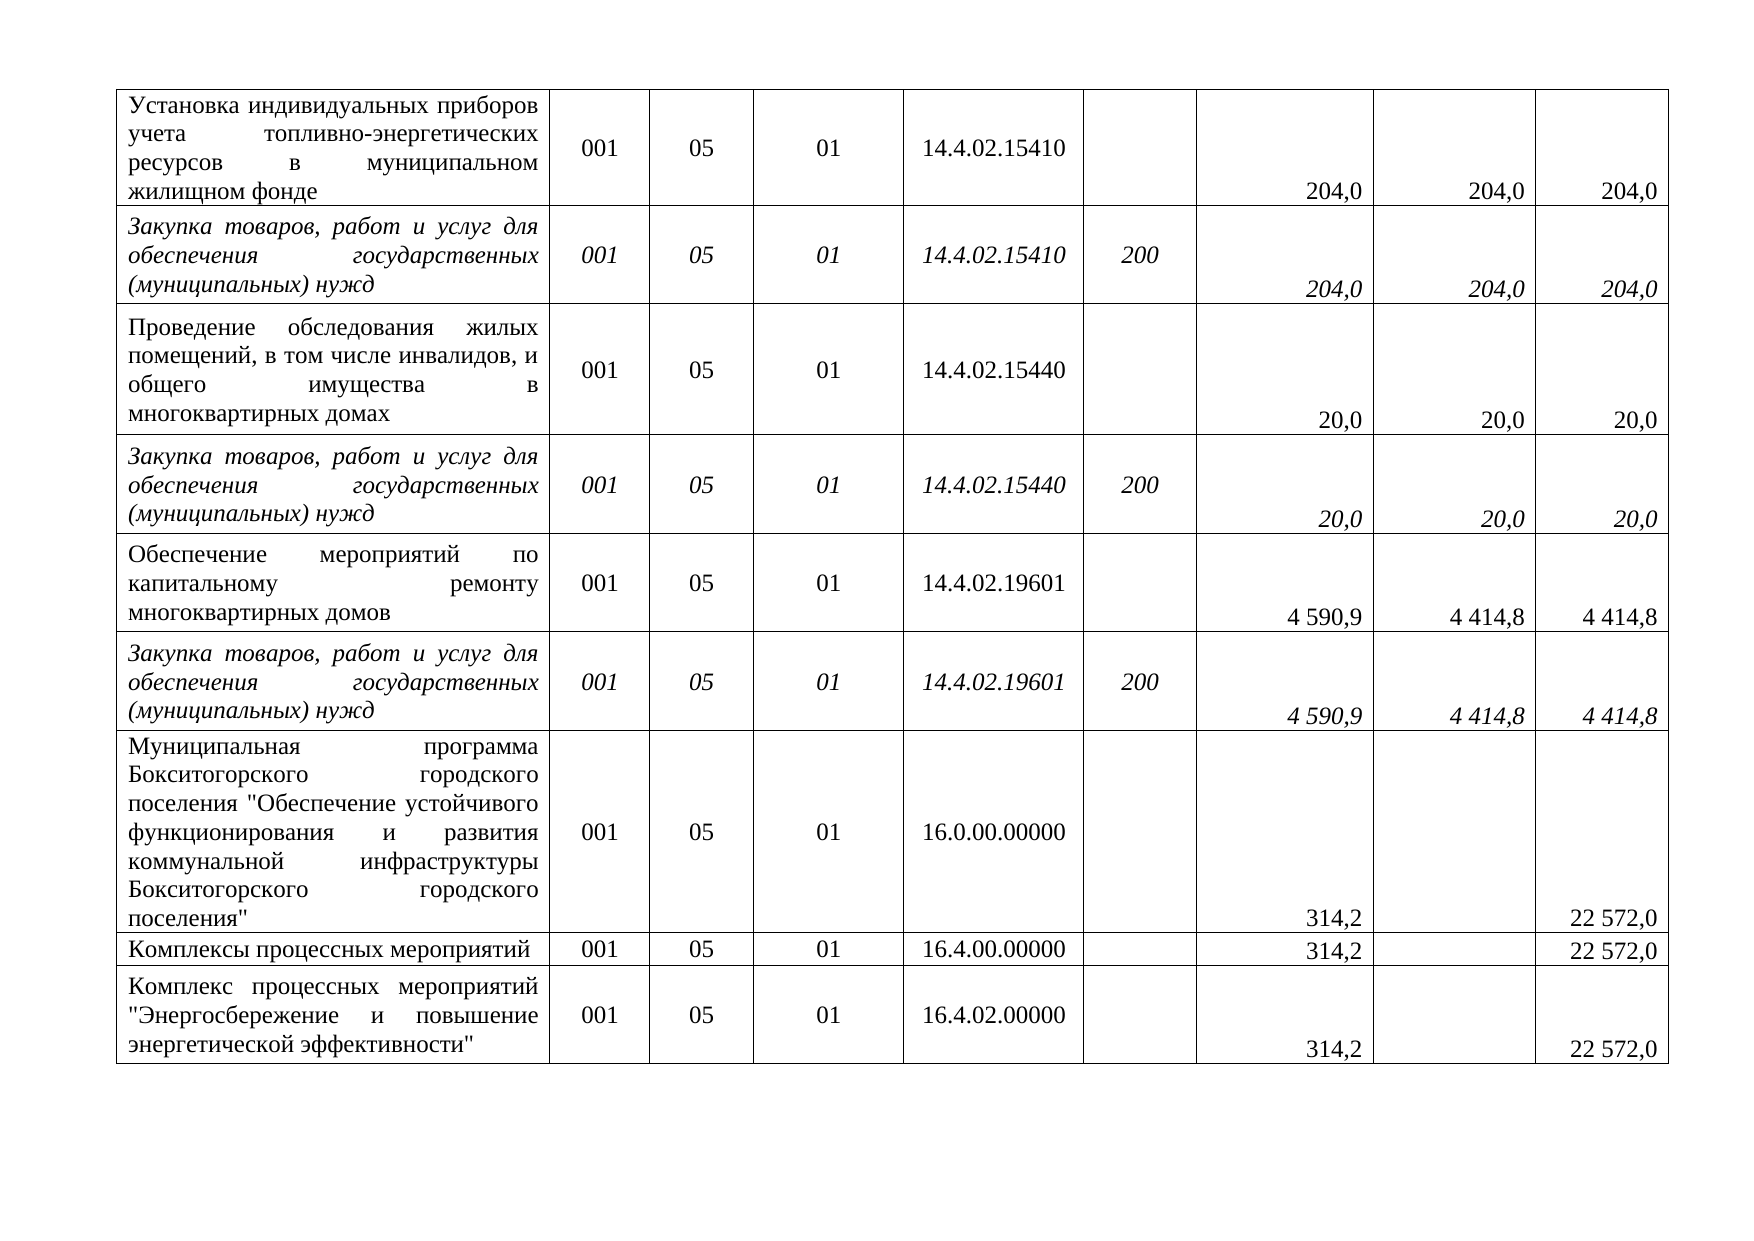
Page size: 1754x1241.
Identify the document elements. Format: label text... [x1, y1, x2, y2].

table_cell [1374, 933, 1535, 965]
table_cell 314,2 [1197, 966, 1373, 1063]
table_cell [1084, 966, 1196, 1063]
table_cell 05 [650, 304, 753, 434]
table_cell 20,0 [1374, 435, 1535, 533]
table_cell 4 590,9 [1197, 632, 1373, 730]
table_cell 01 [754, 90, 903, 205]
table_cell [1084, 534, 1196, 631]
table_cell 05 [650, 966, 753, 1063]
table_cell 001 [550, 304, 649, 434]
table_cell 4 590,9 [1197, 534, 1373, 631]
table_cell Установка индивидуальных приборов учета топливно-энергетических ресурсов в муниципальном жилищном фонде [117, 90, 549, 205]
table_cell 4 414,8 [1536, 534, 1668, 631]
table_cell 05 [650, 90, 753, 205]
table_cell Проведение обследования жилых помещений, в том числе инвалидов, и общего имущества в многоквартирных домах [117, 304, 549, 434]
table_cell 001 [550, 731, 649, 932]
table_cell 20,0 [1374, 304, 1535, 434]
table_cell 05 [650, 206, 753, 303]
table_cell 20,0 [1536, 304, 1668, 434]
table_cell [117, 206, 549, 303]
table_cell 01 [754, 206, 903, 303]
table_cell 204,0 [1374, 206, 1535, 303]
table_cell 16.0.00.00000 [904, 731, 1083, 932]
table_cell 001 [550, 206, 649, 303]
table_cell 4 414,8 [1536, 632, 1668, 730]
table_cell 01 [754, 435, 903, 533]
table_cell 05 [650, 534, 753, 631]
table_cell 01 [754, 966, 903, 1063]
table_cell 204,0 [1536, 206, 1668, 303]
table_cell [1084, 731, 1196, 932]
table_cell 001 [550, 966, 649, 1063]
table_cell 14.4.02.19601 [904, 534, 1083, 631]
table_cell 001 [550, 534, 649, 631]
table_cell 314,2 [1197, 731, 1373, 932]
table_cell Комплекс процессных мероприятий "Энергосбережение и повышение энергетической эффективности" [117, 966, 549, 1063]
table_cell [1084, 304, 1196, 434]
table_cell 001 [550, 933, 649, 965]
table_cell 14.4.02.15440 [904, 304, 1083, 434]
table_cell 314,2 [1197, 933, 1373, 965]
table_cell 16.4.00.00000 [904, 933, 1083, 965]
table_cell 01 [754, 534, 903, 631]
table_cell 20,0 [1197, 435, 1373, 533]
table_cell 14.4.02.19601 [904, 632, 1083, 730]
table_cell 001 [550, 435, 649, 533]
table_cell [1374, 966, 1535, 1063]
table_cell 16.4.02.00000 [904, 966, 1083, 1063]
table_cell Муниципальная программа Бокситогорского городского поселения "Обеспечение устойчивого функционирования и развития коммунальной инфраструктуры Бокситогорского городского поселения" [117, 731, 549, 932]
table_cell [1084, 933, 1196, 965]
table_cell 001 [550, 632, 649, 730]
table_cell 14.4.02.15410 [904, 206, 1083, 303]
table_cell 05 [650, 435, 753, 533]
table_cell 14.4.02.15440 [904, 435, 1083, 533]
table_cell Закупка товаров, работ и услуг для обеспечения государственных (муниципальных) нужд [117, 632, 549, 730]
table_cell 01 [754, 304, 903, 434]
table_cell 05 [650, 632, 753, 730]
table_cell 20,0 [1536, 435, 1668, 533]
table_cell 20,0 [1197, 304, 1373, 434]
table_cell 22 572,0 [1536, 966, 1668, 1063]
table_cell [1374, 731, 1535, 932]
table_cell 204,0 [1536, 90, 1668, 205]
table_cell 14.4.02.15410 [904, 90, 1083, 205]
table_cell 01 [754, 632, 903, 730]
table_cell 05 [650, 933, 753, 965]
table_cell Обеспечение мероприятий по капитальному ремонту многоквартирных домов [117, 534, 549, 631]
table_cell 4 414,8 [1374, 632, 1535, 730]
table_cell 4 414,8 [1374, 534, 1535, 631]
table_cell 22 572,0 [1536, 731, 1668, 932]
table_cell 204,0 [1374, 90, 1535, 205]
table_cell 200 [1084, 435, 1196, 533]
table_cell 01 [754, 933, 903, 965]
table_cell Комплексы процессных мероприятий [117, 933, 549, 965]
table_cell Закупка товаров, работ и услуг для обеспечения государственных (муниципальных) нужд [117, 435, 549, 533]
table_cell 200 [1084, 206, 1196, 303]
table_cell [1084, 90, 1196, 205]
table_cell 204,0 [1197, 206, 1373, 303]
table_cell 204,0 [1197, 90, 1373, 205]
table_cell 22 572,0 [1536, 933, 1668, 965]
table_cell 01 [754, 731, 903, 932]
table_cell 05 [650, 731, 753, 932]
table_cell 200 [1084, 632, 1196, 730]
table_cell 001 [550, 90, 649, 205]
